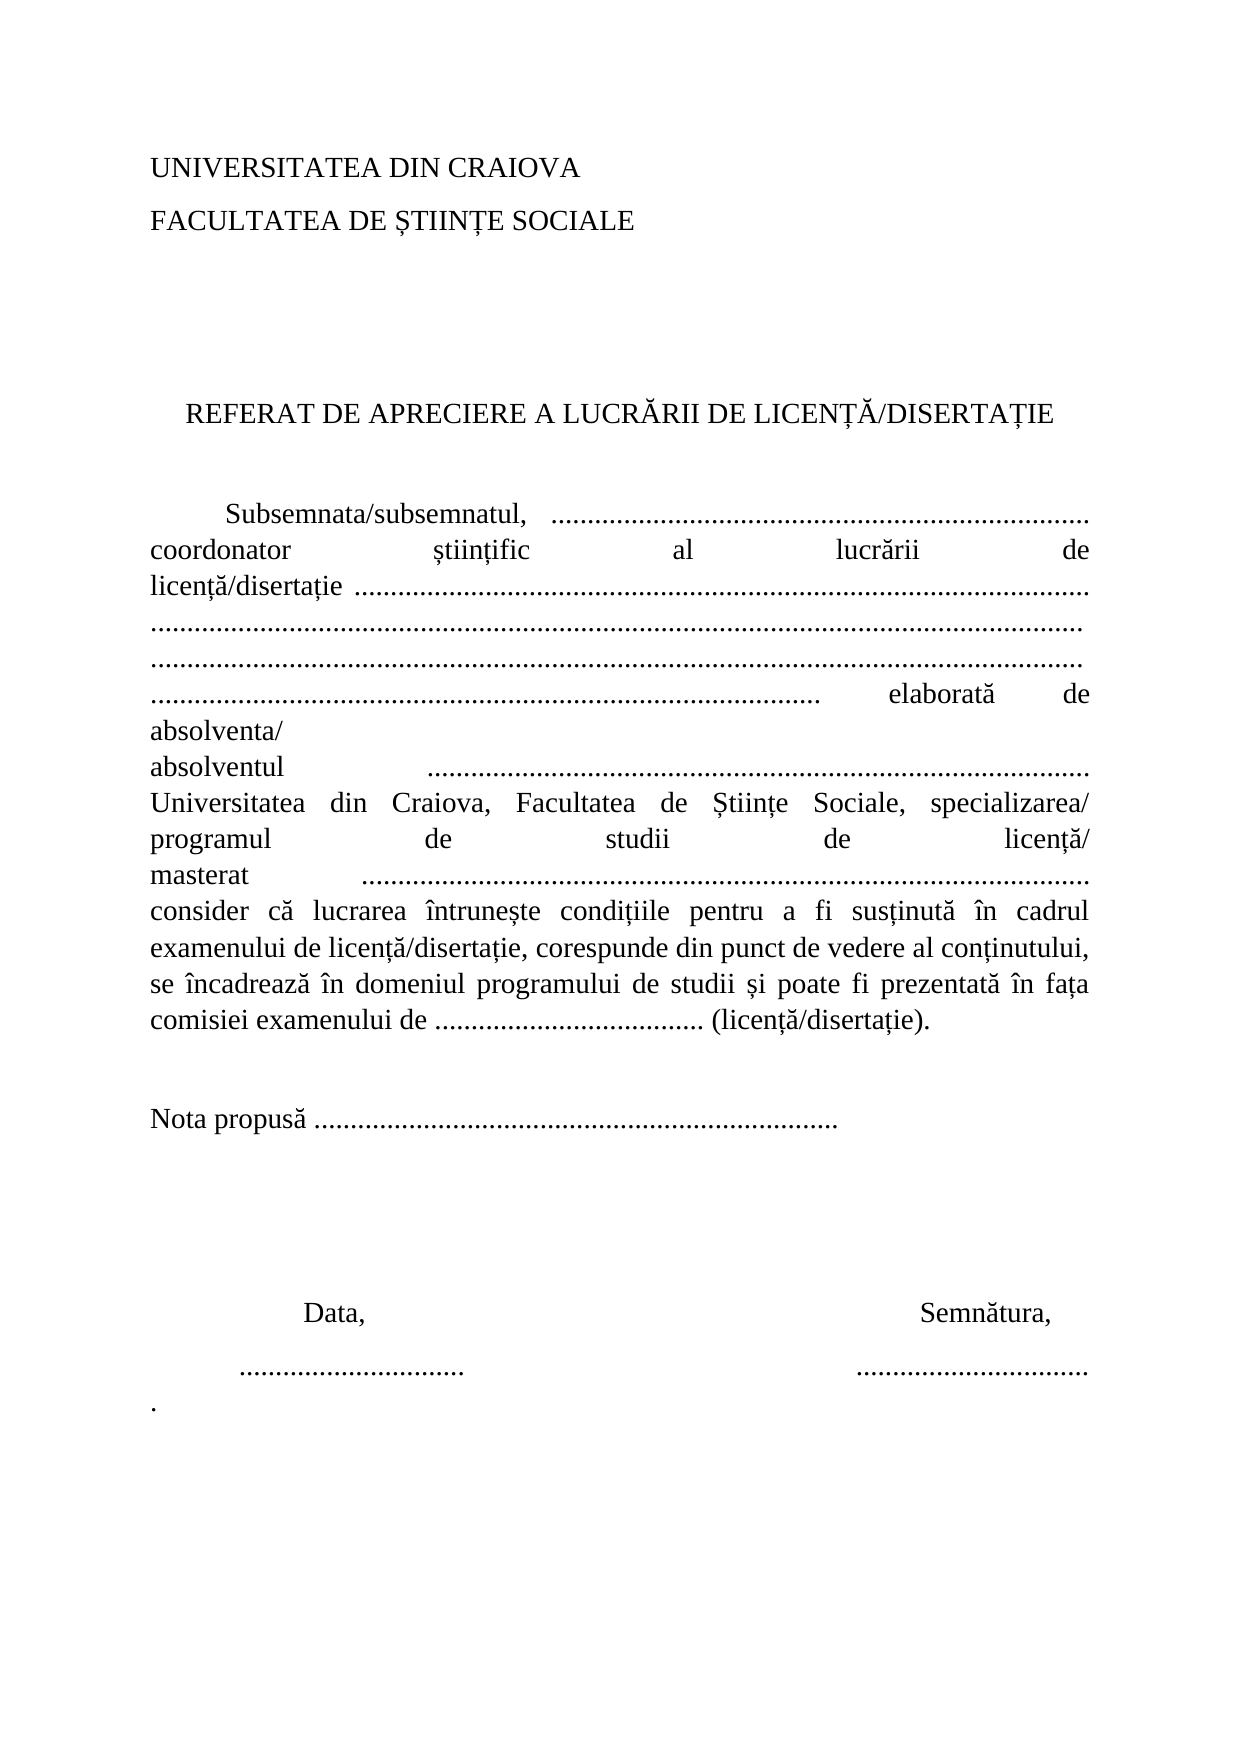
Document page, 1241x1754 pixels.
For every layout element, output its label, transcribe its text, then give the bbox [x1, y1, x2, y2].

text REFERAT DE APRECIERE A LUCRĂRII DE LICENȚĂ/DISERTAȚIE [150, 396, 1090, 430]
text Data, Semnătura, [150, 1295, 1090, 1329]
text Nota propusă ........................................................................ [150, 1102, 1090, 1135]
text UNIVERSITATEA DIN CRAIOVA [150, 150, 1090, 183]
text FACULTATEA DE ȘTIINȚE SOCIALE [150, 203, 1090, 236]
text ............................... ................................. [150, 1348, 1090, 1418]
text Subsemnata/subsemnatul, .......................................................................... coordonator științific al lucrării de licență/disertație ................................................................................................................................................................................................................................................................................................................................................................................................................................................................. elaborată de absolventa/ absolventul ........................................................................................... Universitatea din Craiova, Facultatea de Științe Sociale, specializarea/ programul de studii de licență/ masterat .................................................................................................... consider că lucrarea întrunește condițiile pentru a fi susținută în cadrul examenului de licență/disertație, corespunde din punct de vedere al conținutului, se încadrează în domeniul programului de studii și poate fi prezentată în fața comisiei examenului de ..................................... (licență/disertație). [150, 496, 1090, 1036]
